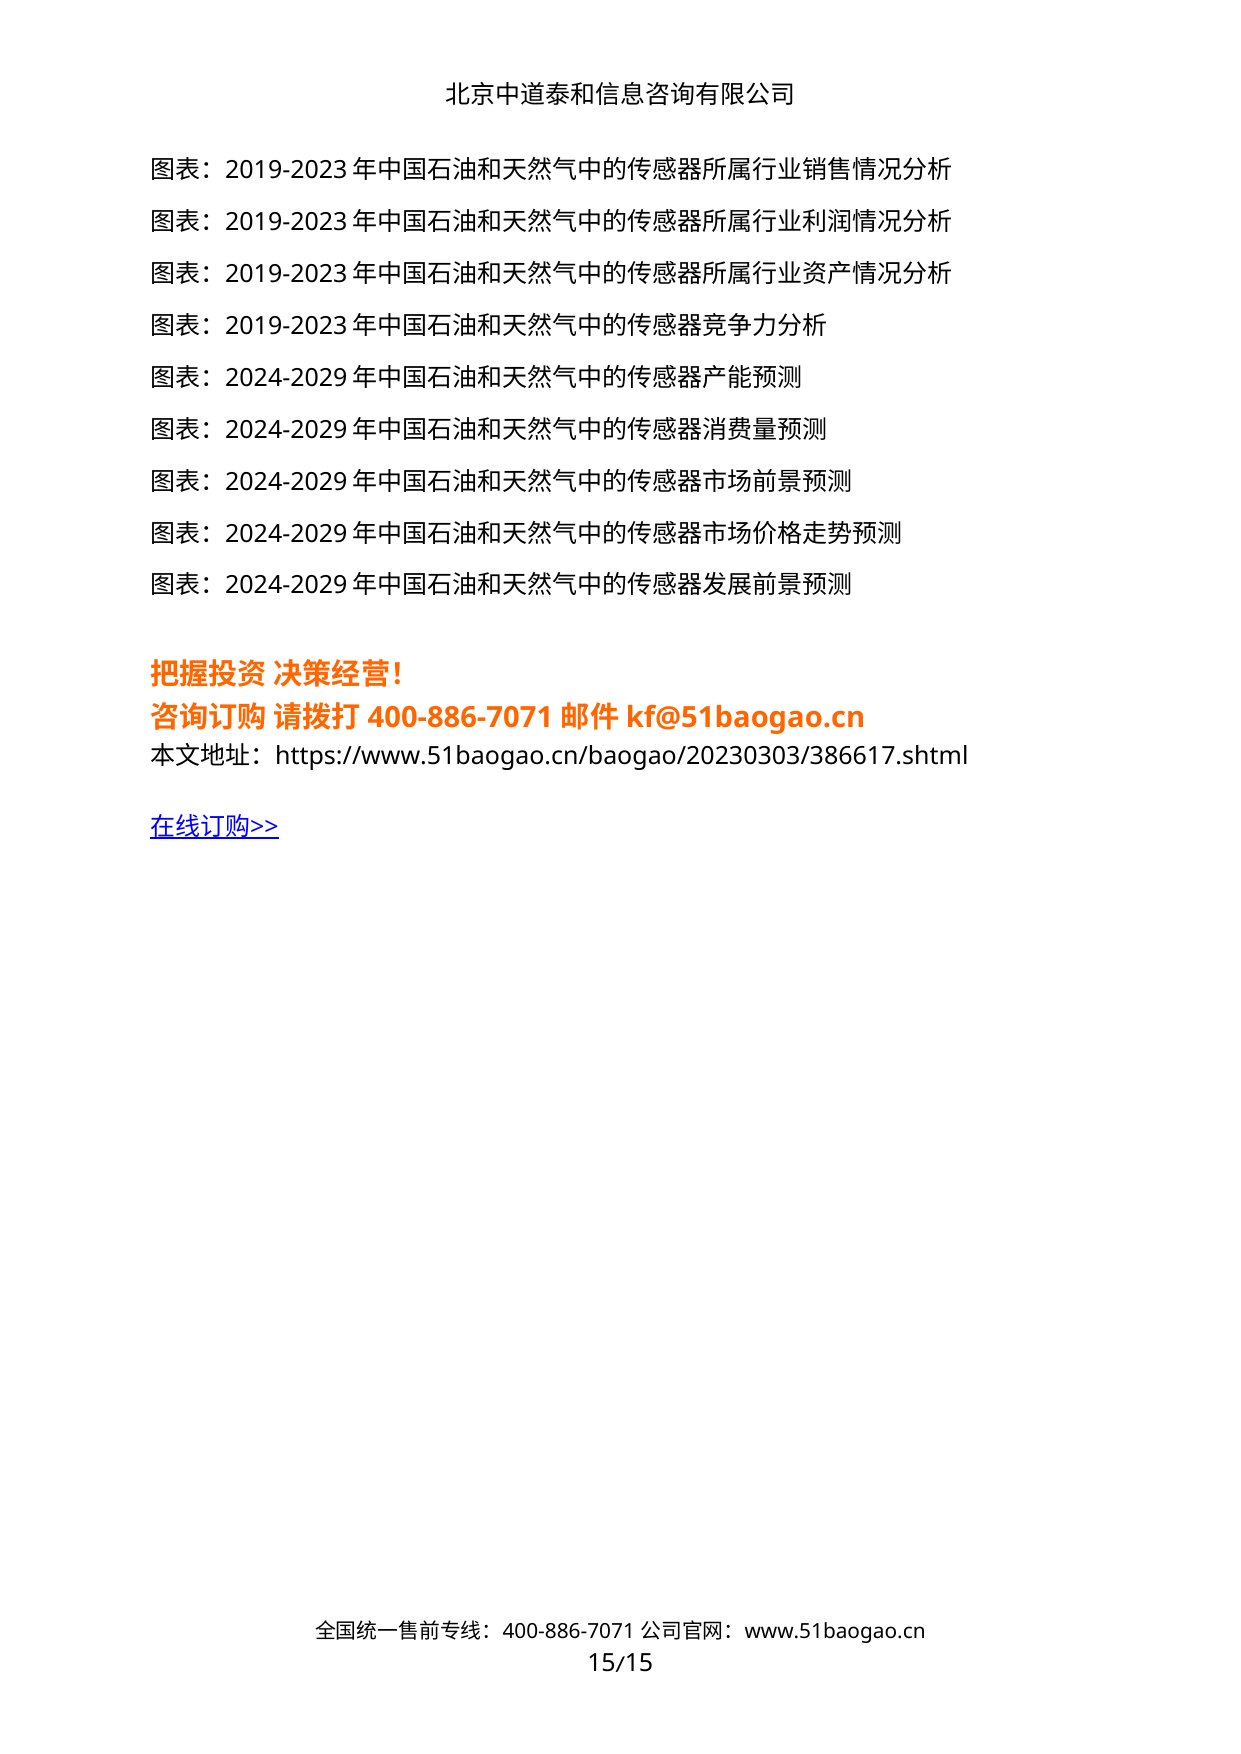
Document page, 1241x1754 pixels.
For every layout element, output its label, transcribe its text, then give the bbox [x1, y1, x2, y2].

text 图表：2024-2029年中国石油和天然气中的传感器发展前景预测 [150, 565, 1090, 601]
text 图表：2024-2029年中国石油和天然气中的传感器市场前景预测 [150, 461, 1090, 497]
text 图表：2024-2029年中国石油和天然气中的传感器消费量预测 [150, 409, 1090, 446]
text 图表：2024-2029年中国石油和天然气中的传感器市场价格走势预测 [150, 513, 1090, 549]
text 把握投资 决策经营！咨询订购 请拨打 400-886-7071 邮件 kf@51baogao.cn本文地址：https://www.51baogao.cn/baogao/20230303/386617.shtml [150, 617, 1090, 772]
text 图表：2019-2023年中国石油和天然气中的传感器所属行业资产情况分析 [150, 254, 1090, 290]
text 图表：2019-2023年中国石油和天然气中的传感器竞争力分析 [150, 306, 1090, 342]
text 图表：2024-2029年中国石油和天然气中的传感器产能预测 [150, 357, 1090, 394]
text 图表：2019-2023年中国石油和天然气中的传感器所属行业销售情况分析 [150, 150, 1090, 186]
text 图表：2019-2023年中国石油和天然气中的传感器所属行业利润情况分析 [150, 202, 1090, 238]
text 在线订购>> [150, 772, 1090, 842]
